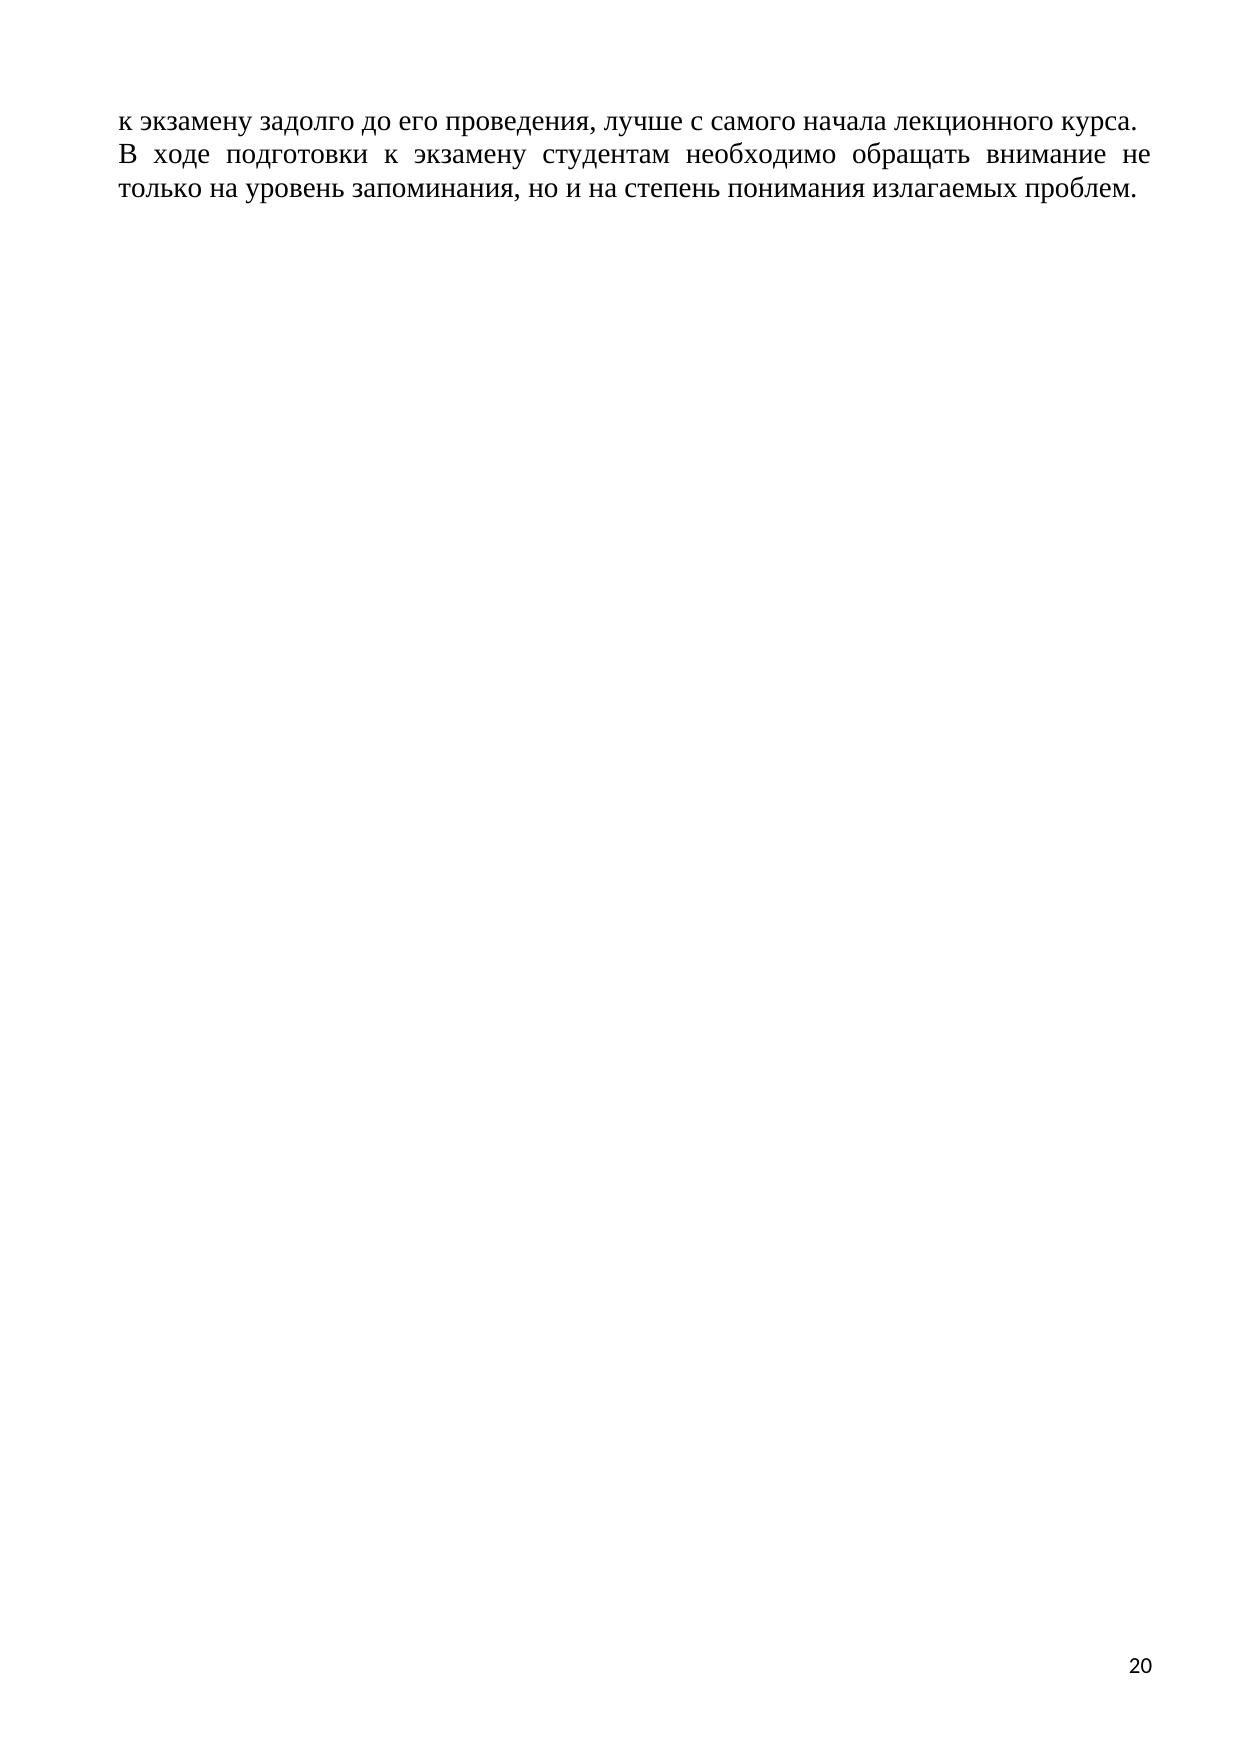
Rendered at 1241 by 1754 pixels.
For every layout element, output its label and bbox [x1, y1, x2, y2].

text [118, 103, 1152, 204]
